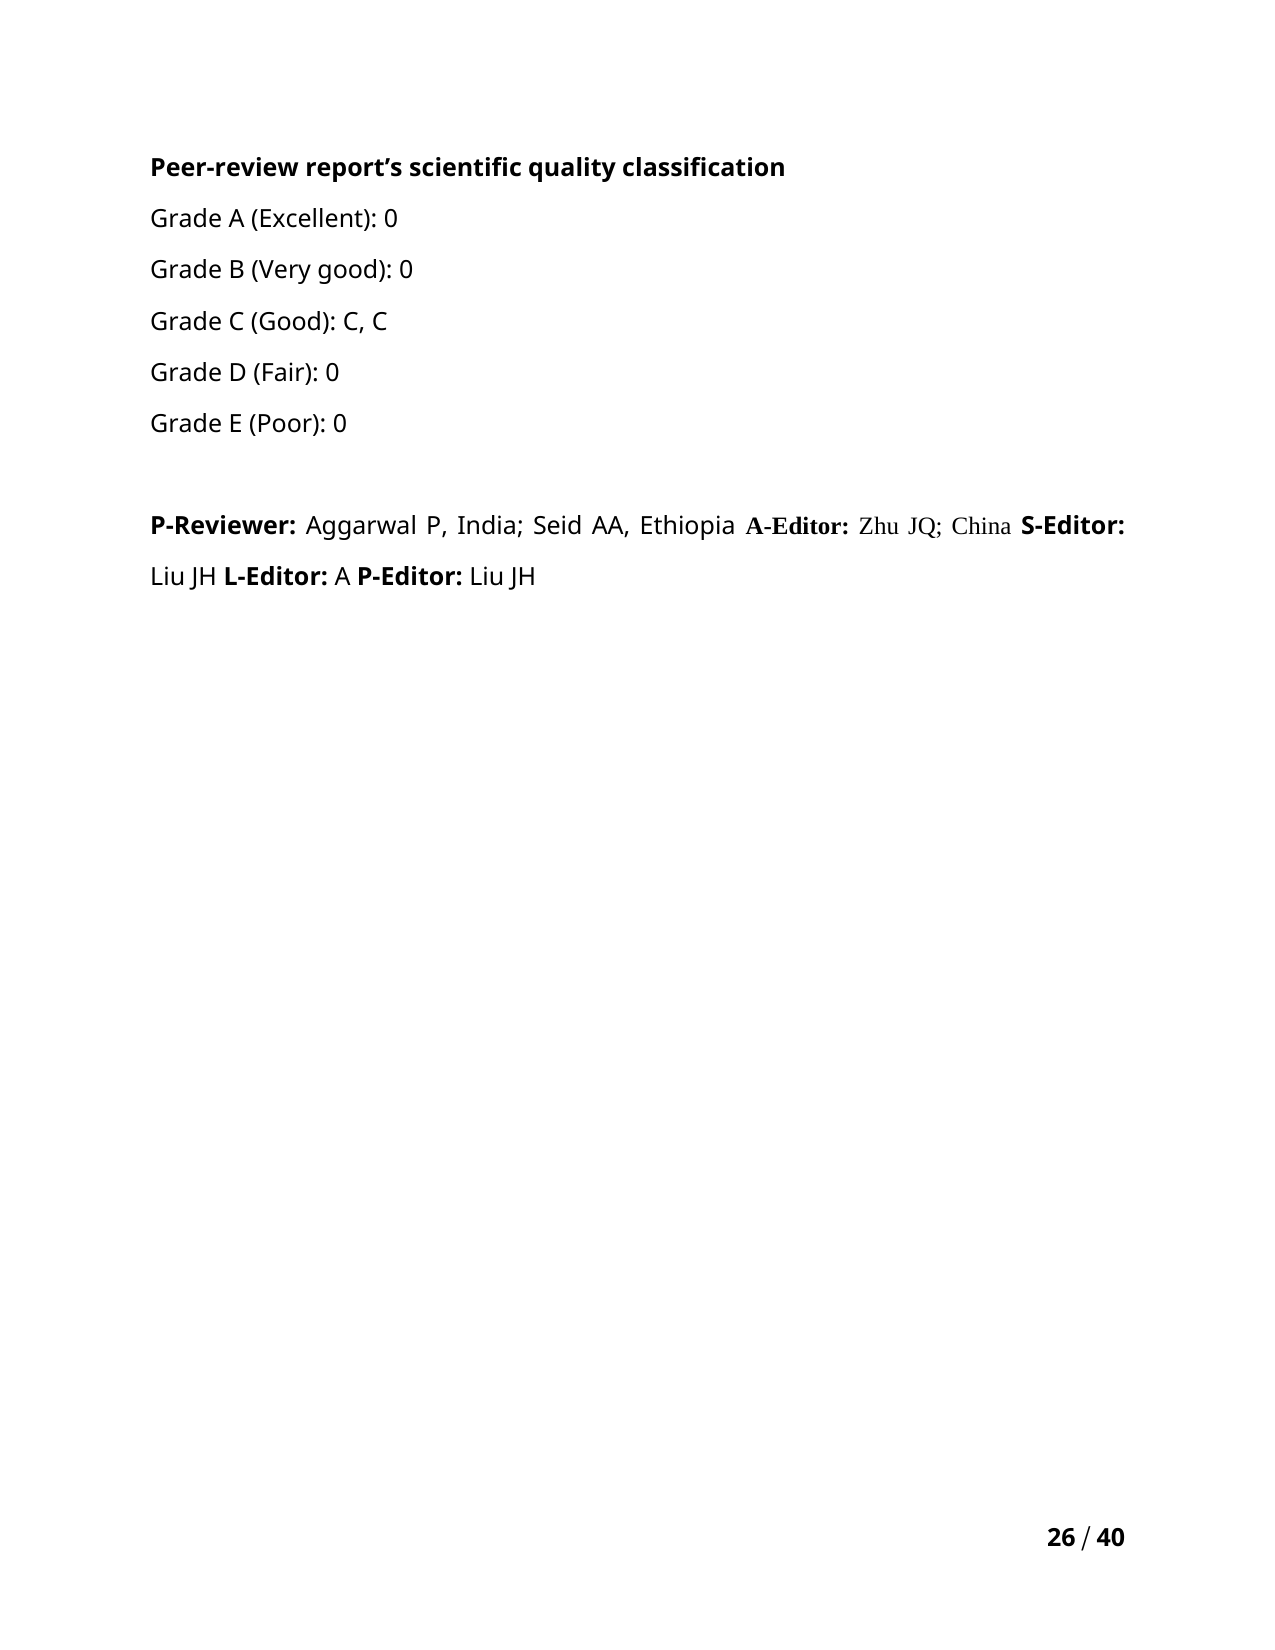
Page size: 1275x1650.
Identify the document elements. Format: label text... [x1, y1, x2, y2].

text Peer-review report’s scientific quality classification [150, 150, 1125, 184]
text Grade E (Poor): 0 [150, 405, 1125, 439]
text Grade C (Good): C, C [150, 303, 1125, 337]
text Grade D (Fair): 0 [150, 354, 1125, 388]
text Grade A (Excellent): 0 [150, 201, 1125, 235]
text P-Reviewer: Aggarwal P, India; Seid AA, Ethiopia A-Editor: Zhu JQ; China S-Editor: Liu JH L-Editor: A P-Editor: Liu JH [150, 507, 1125, 592]
text Grade B (Very good): 0 [150, 252, 1125, 286]
